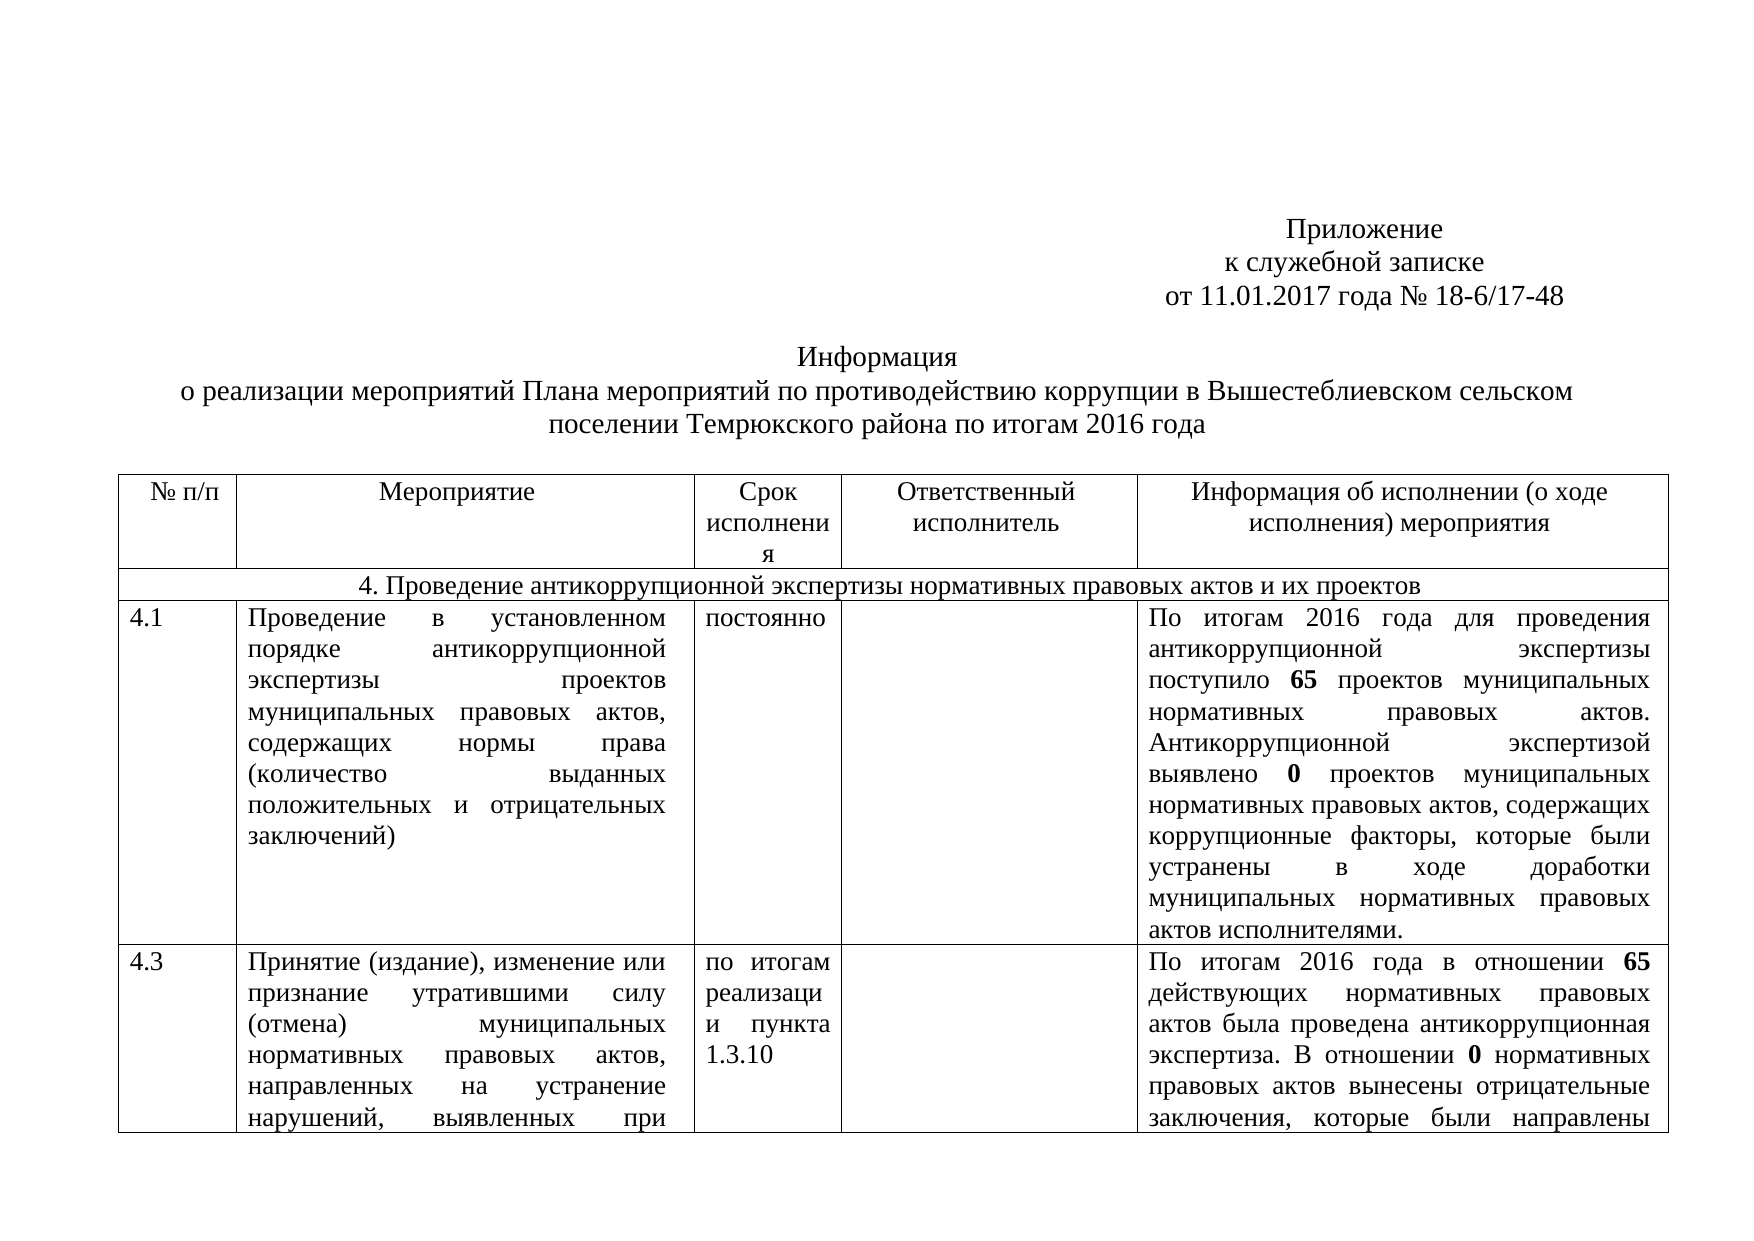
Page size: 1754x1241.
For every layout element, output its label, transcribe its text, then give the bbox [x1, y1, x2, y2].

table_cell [237, 945, 694, 1132]
text Информация [118, 339, 1636, 373]
table_header № п/п [119, 475, 236, 568]
table_cell постоянно [695, 601, 841, 944]
table_cell [842, 601, 1137, 944]
table_cell 4.3 [119, 945, 236, 1132]
text к служебной записке [1152, 244, 1651, 278]
table_cell Проведение в установленном порядке антикоррупционной экспертизы проектов муниципальных правовых актов, содержащих нормы права (количество выданных положительных и отрицательных заключений) [237, 601, 694, 944]
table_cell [1138, 945, 1668, 1132]
table_header Ответственный исполнитель [842, 475, 1137, 568]
text Приложение [1078, 211, 1651, 244]
table_cell 4.1 [119, 601, 236, 944]
table_cell [842, 945, 1137, 1132]
table_header Срок исполнения [695, 475, 841, 568]
text от 11.01.2017 года № 18-6/17-48 [1078, 278, 1651, 311]
table_header Мероприятие [237, 475, 694, 568]
table_cell по итогам реализации пункта 1.3.10 [695, 945, 841, 1132]
text о реализации мероприятий Плана мероприятий по противодействию коррупции в Вышестеблиевском сельском поселении Темрюкского района по итогам 2016 года [118, 373, 1636, 440]
table_cell По итогам 2016 года для проведения антикоррупционной экспертизы поступило 65 проектов муниципальных нормативных правовых актов. Антикоррупционной экспертизой выявлено 0 проектов муниципальных нормативных правовых актов, содержащих коррупционные факторы, которые были устранены в ходе доработки муниципальных нормативных правовых актов исполнителями. [1138, 601, 1668, 944]
table_cell 4. Проведение антикоррупционной экспертизы нормативных правовых актов и их проектов [119, 569, 1668, 600]
table_header Информация об исполнении (о ходе исполнения) мероприятия [1138, 475, 1668, 568]
